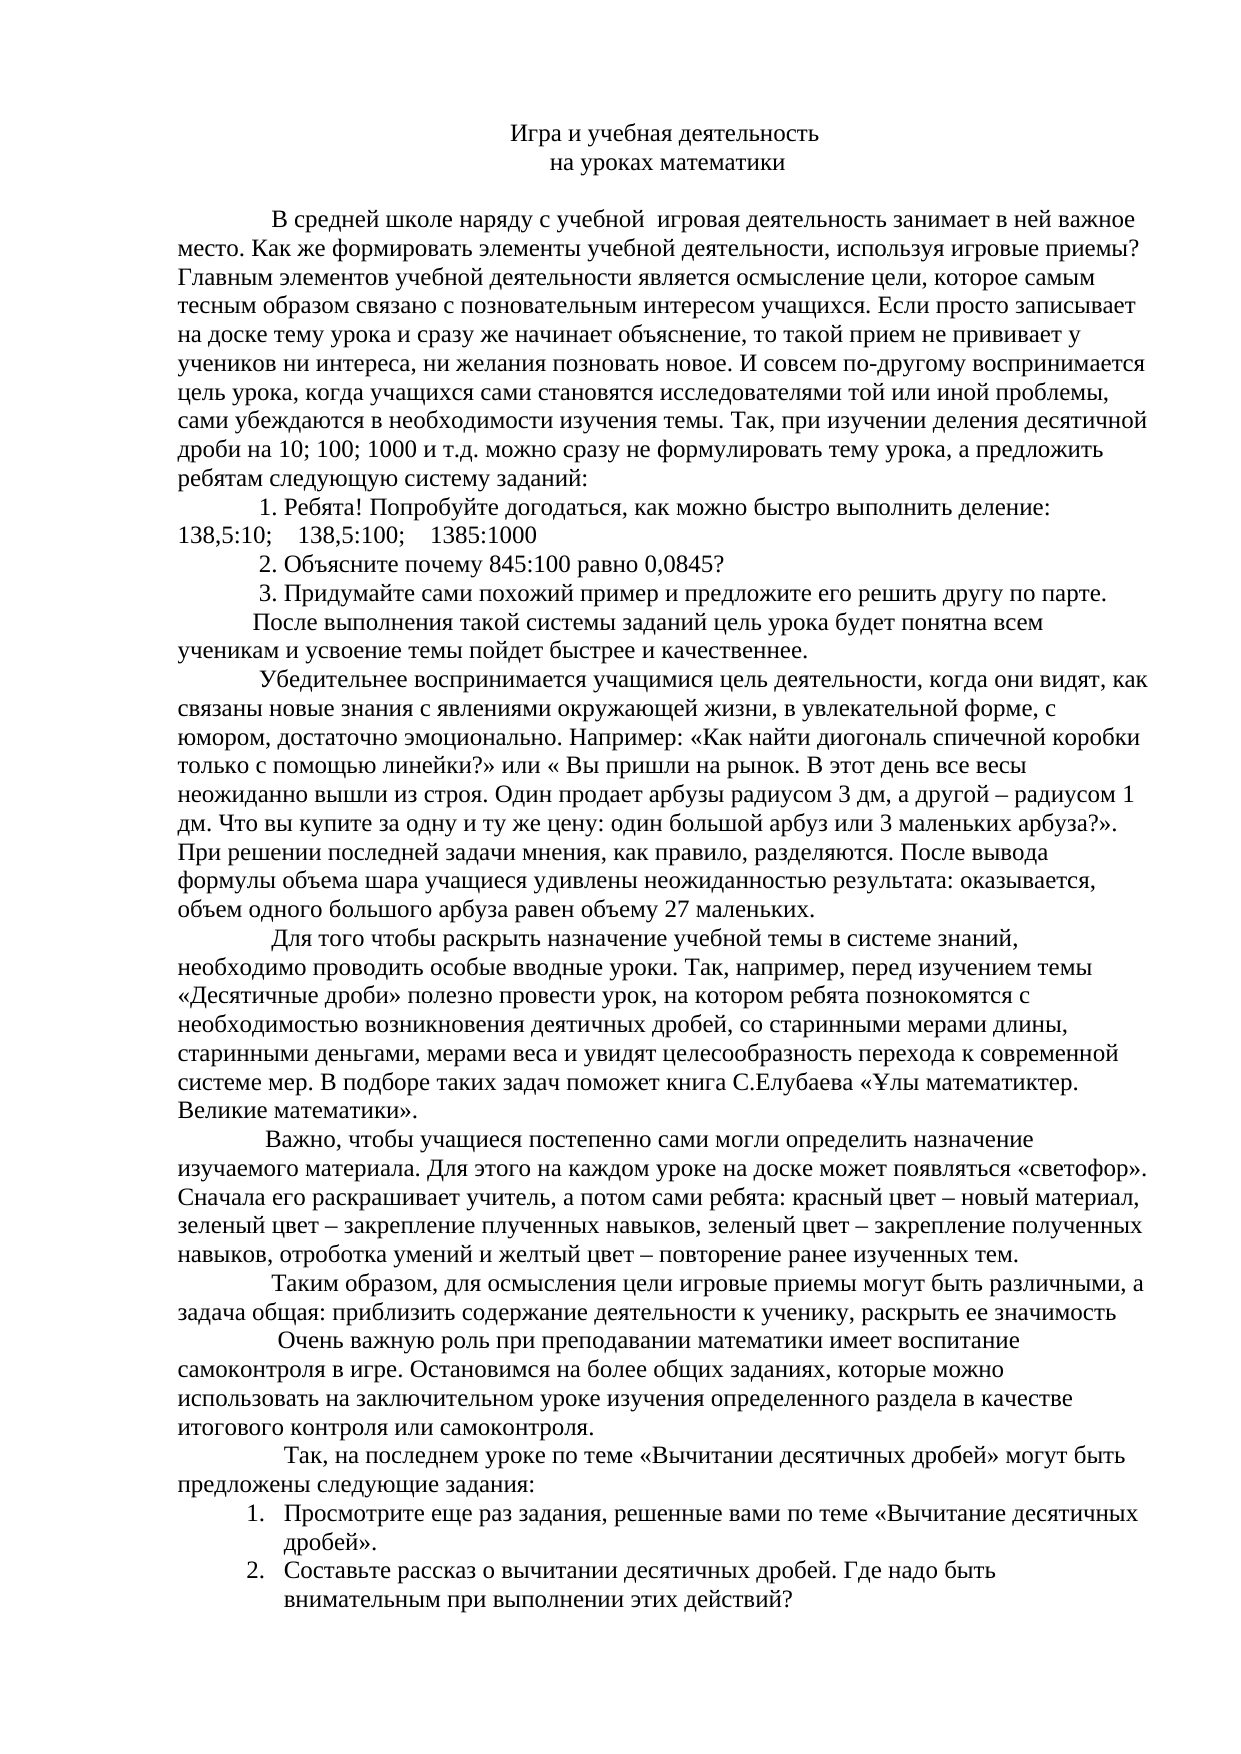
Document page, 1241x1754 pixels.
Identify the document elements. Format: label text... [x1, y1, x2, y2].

text 2. Объясните почему 845:100 равно 0,0845? [177, 549, 1152, 578]
text 3. Придумайте сами похожий пример и предложите его решить другу по парте. [177, 578, 1152, 607]
text Таким образом, для осмысления цели игровые приемы могут быть различными, а задача общая: приблизить содержание деятельности к ученику, раскрыть ее значимость [177, 1268, 1152, 1326]
text на уроках математики [177, 147, 1152, 176]
text В средней школе наряду с учебной игровая деятельность занимает в ней важное место. Как же формировать элементы учебной деятельности, используя игровые приемы? [177, 204, 1152, 262]
text Важно, чтобы учащиеся постепенно сами могли определить назначение изучаемого материала. Для этого на каждом уроке на доске может появляться «светофор». Сначала его раскрашивает учитель, а потом сами ребята: красный цвет – новый материал, зеленый цвет – закрепление плученных навыков, зеленый цвет – закрепление полученных навыков, отроботка умений и желтый цвет – повторение ранее изученных тем. [177, 1124, 1152, 1268]
text Главным элементов учебной деятельности является осмысление цели, которое самым тесным образом связано с позновательным интересом учащихся. Если просто записывает на доске тему урока и сразу же начинает объяснение, то такой прием не прививает у учеников ни интереса, ни желания позновать новое. И совсем по-другому воспринимается цель урока, когда учащихся сами становятся исследователями той или иной проблемы, сами убеждаются в необходимости изучения темы. Так, при изучении деления десятичной дроби на 10; 100; 1000 и т.д. можно сразу не формулировать тему урока, а предложить ребятам следующую систему заданий: [177, 262, 1152, 492]
text Так, на последнем уроке по теме «Вычитании десятичных дробей» могут быть предложены следующие задания: [177, 1441, 1152, 1498]
text Для того чтобы раскрыть назначение учебной темы в системе знаний, необходимо проводить особые вводные уроки. Так, например, перед изучением темы «Десятичные дроби» полезно провести урок, на котором ребята познокомятся с необходимостью возникновения деятичных дробей, со старинными мерами длины, старинными деньгами, мерами веса и увидят целесообразность перехода к современной системе мер. В подборе таких задач поможет книга С.Елубаева «Ұлы математиктер. Великие математики». [177, 923, 1152, 1124]
list Составьте рассказ о вычитании десятичных дробей. Где надо быть внимательным при выполнении этих действий? [246, 1556, 1152, 1613]
text 1. Ребята! Попробуйте догодаться, как можно быстро выполнить деление: [177, 492, 1152, 521]
text Игра и учебная деятельность [158, 118, 1152, 147]
text После выполнения такой системы заданий цель урока будет понятна всем ученикам и усвоение темы пойдет быстрее и качественнее. [177, 607, 1152, 664]
text Убедительнее воспринимается учащимися цель деятельности, когда они видят, как связаны новые знания с явлениями окружающей жизни, в увлекательной форме, с юмором, достаточно эмоционально. Например: «Как найти диогональ спичечной коробки только с помощью линейки?» или « Вы пришли на рынок. В этот день все весы неожиданно вышли из строя. Один продает арбузы радиусом 3 дм, а другой – радиусом 1 дм. Что вы купите за одну и ту же цену: один большой арбуз или 3 маленьких арбуза?». При решении последней задачи мнения, как правило, разделяются. После вывода формулы объема шара учащиеся удивлены неожиданностью результата: оказывается, объем одного большого арбуза равен объему 27 маленьких. [177, 664, 1152, 923]
text 138,5:10; 138,5:100; 1385:1000 [177, 521, 1152, 549]
list Просмотрите еще раз задания, решенные вами по теме «Вычитание десятичных дробей». [246, 1498, 1152, 1556]
text Очень важную роль при преподавании математики имеет воспитание самоконтроля в игре. Остановимся на более общих заданиях, которые можно использовать на заключительном уроке изучения определенного раздела в качестве итогового контроля или самоконтроля. [177, 1326, 1152, 1441]
